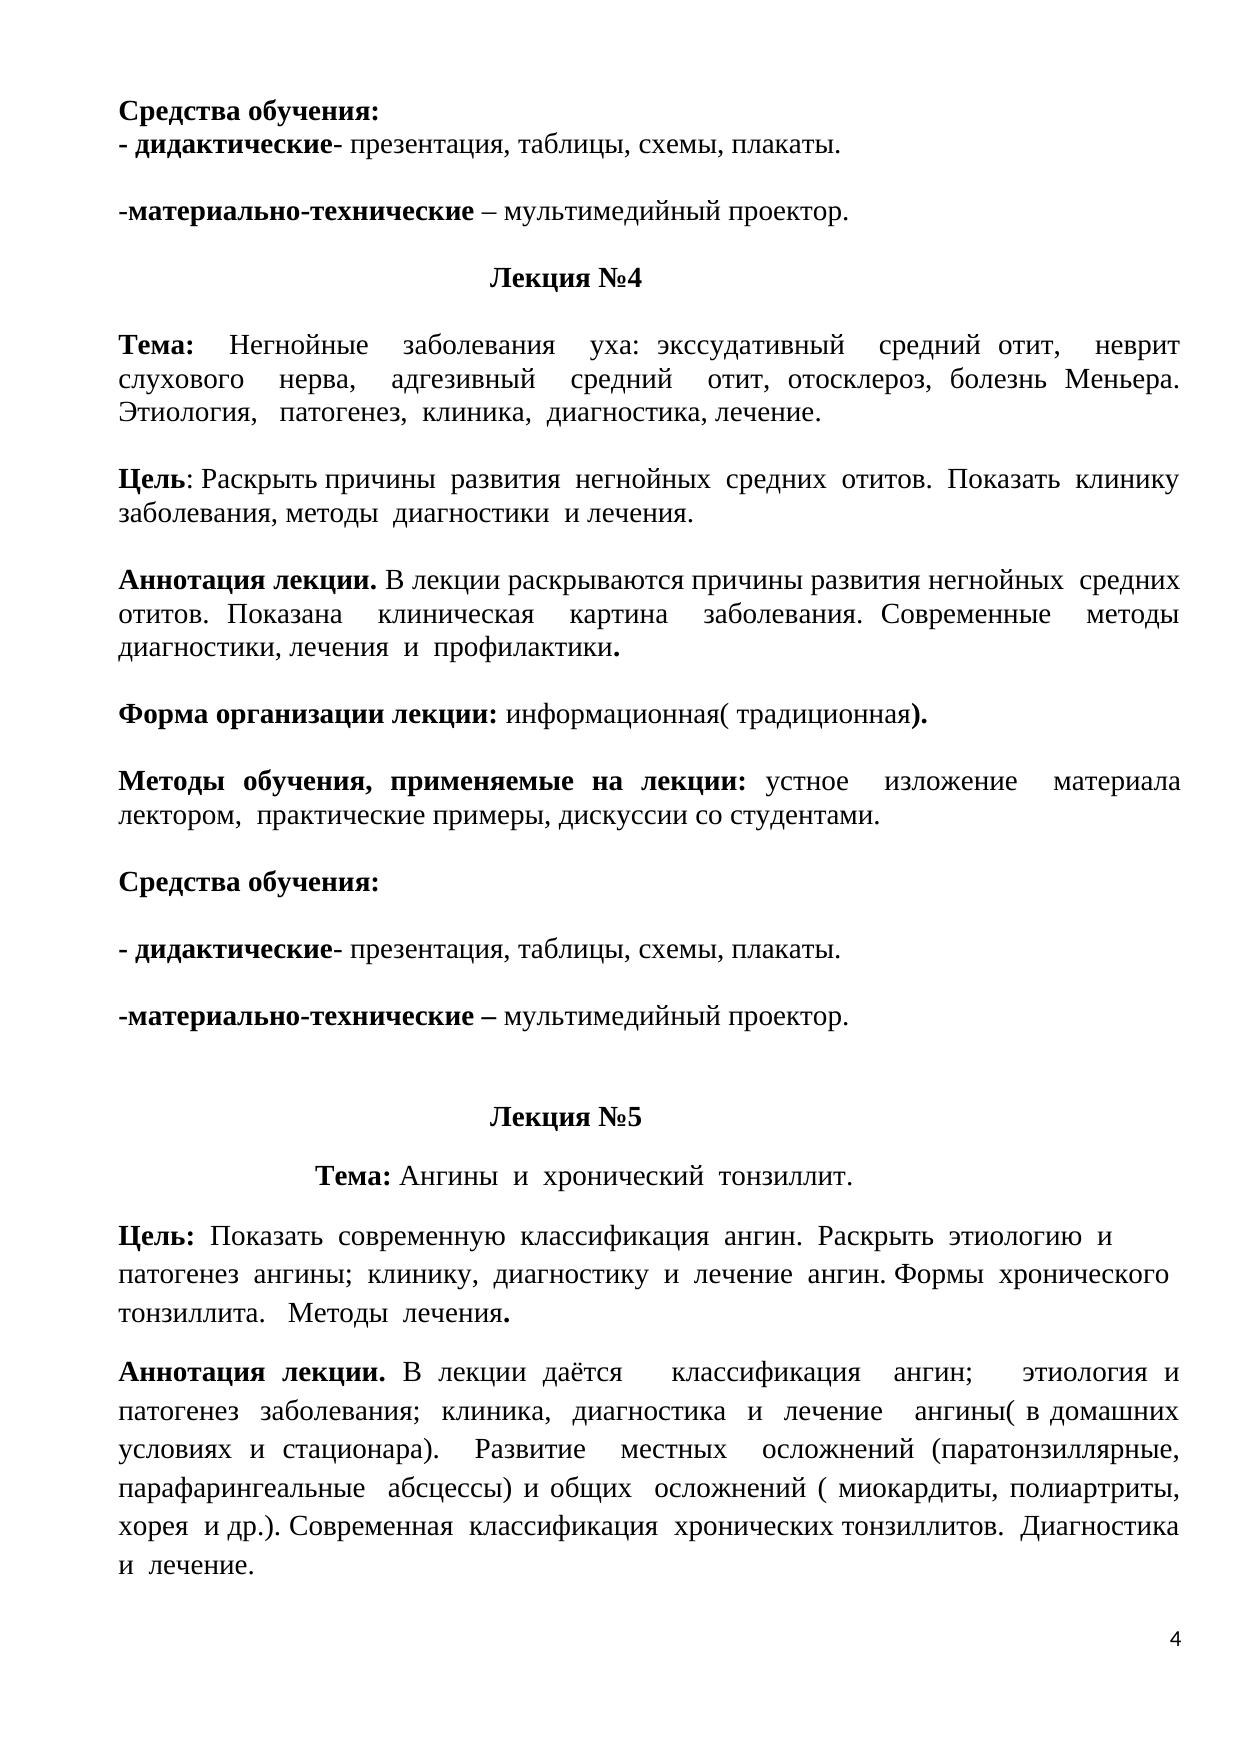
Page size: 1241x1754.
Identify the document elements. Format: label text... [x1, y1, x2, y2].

text Цель: Раскрыть причины развития негнойных средних отитов. Показать клинику заболевания, методы диагностики и лечения. [118, 462, 1181, 529]
text Тема: Ангины и хронический тонзиллит. [118, 1158, 1181, 1192]
text Аннотация лекции. В лекции даётся классификация ангин; этиология и патогенез заболевания; клиника, диагностика и лечение ангины( в домашних условиях и стационара). Развитие местных осложнений (паратонзиллярные, парафарингеальные абсцессы) и общих осложнений ( миокардиты, полиартриты, хорея и др.). Современная классификация хронических тонзиллитов. Диагностика и лечение. [118, 1354, 1181, 1580]
text Лекция №5 [118, 1099, 1181, 1132]
text - дидактические- презентация, таблицы, схемы, плакаты. [118, 931, 1181, 965]
text -материально-технические – мультимедийный проектор. [118, 193, 1181, 227]
text Цель: Показать современную классификация ангин. Раскрыть этиологию и патогенез ангины; клинику, диагностику и лечение ангин. Формы хронического тонзиллита. Методы лечения. [118, 1218, 1181, 1328]
text Аннотация лекции. В лекции раскрываются причины развития негнойных средних отитов. Показана клиническая картина заболевания. Современные методы диагностики, лечения и профилактики. [118, 562, 1181, 663]
text - дидактические- презентация, таблицы, схемы, плакаты. [118, 126, 1181, 160]
text Средства обучения: [118, 864, 1181, 898]
text -материально-технические – мультимедийный проектор. [118, 998, 1181, 1032]
text Тема: Негнойные заболевания уха: экссудативный средний отит, неврит слухового нерва, адгезивный средний отит, отосклероз, болезнь Меньера. Этиология, патогенез, клиника, диагностика, лечение. [118, 327, 1181, 428]
text Лекция №4 [118, 260, 1181, 294]
text Средства обучения: [118, 93, 1181, 126]
text Методы обучения, применяемые на лекции: устное изложение материала лектором, практические примеры, дискуссии со студентами. [118, 763, 1181, 831]
text Форма организации лекции: информационная( традиционная). [118, 696, 1181, 730]
